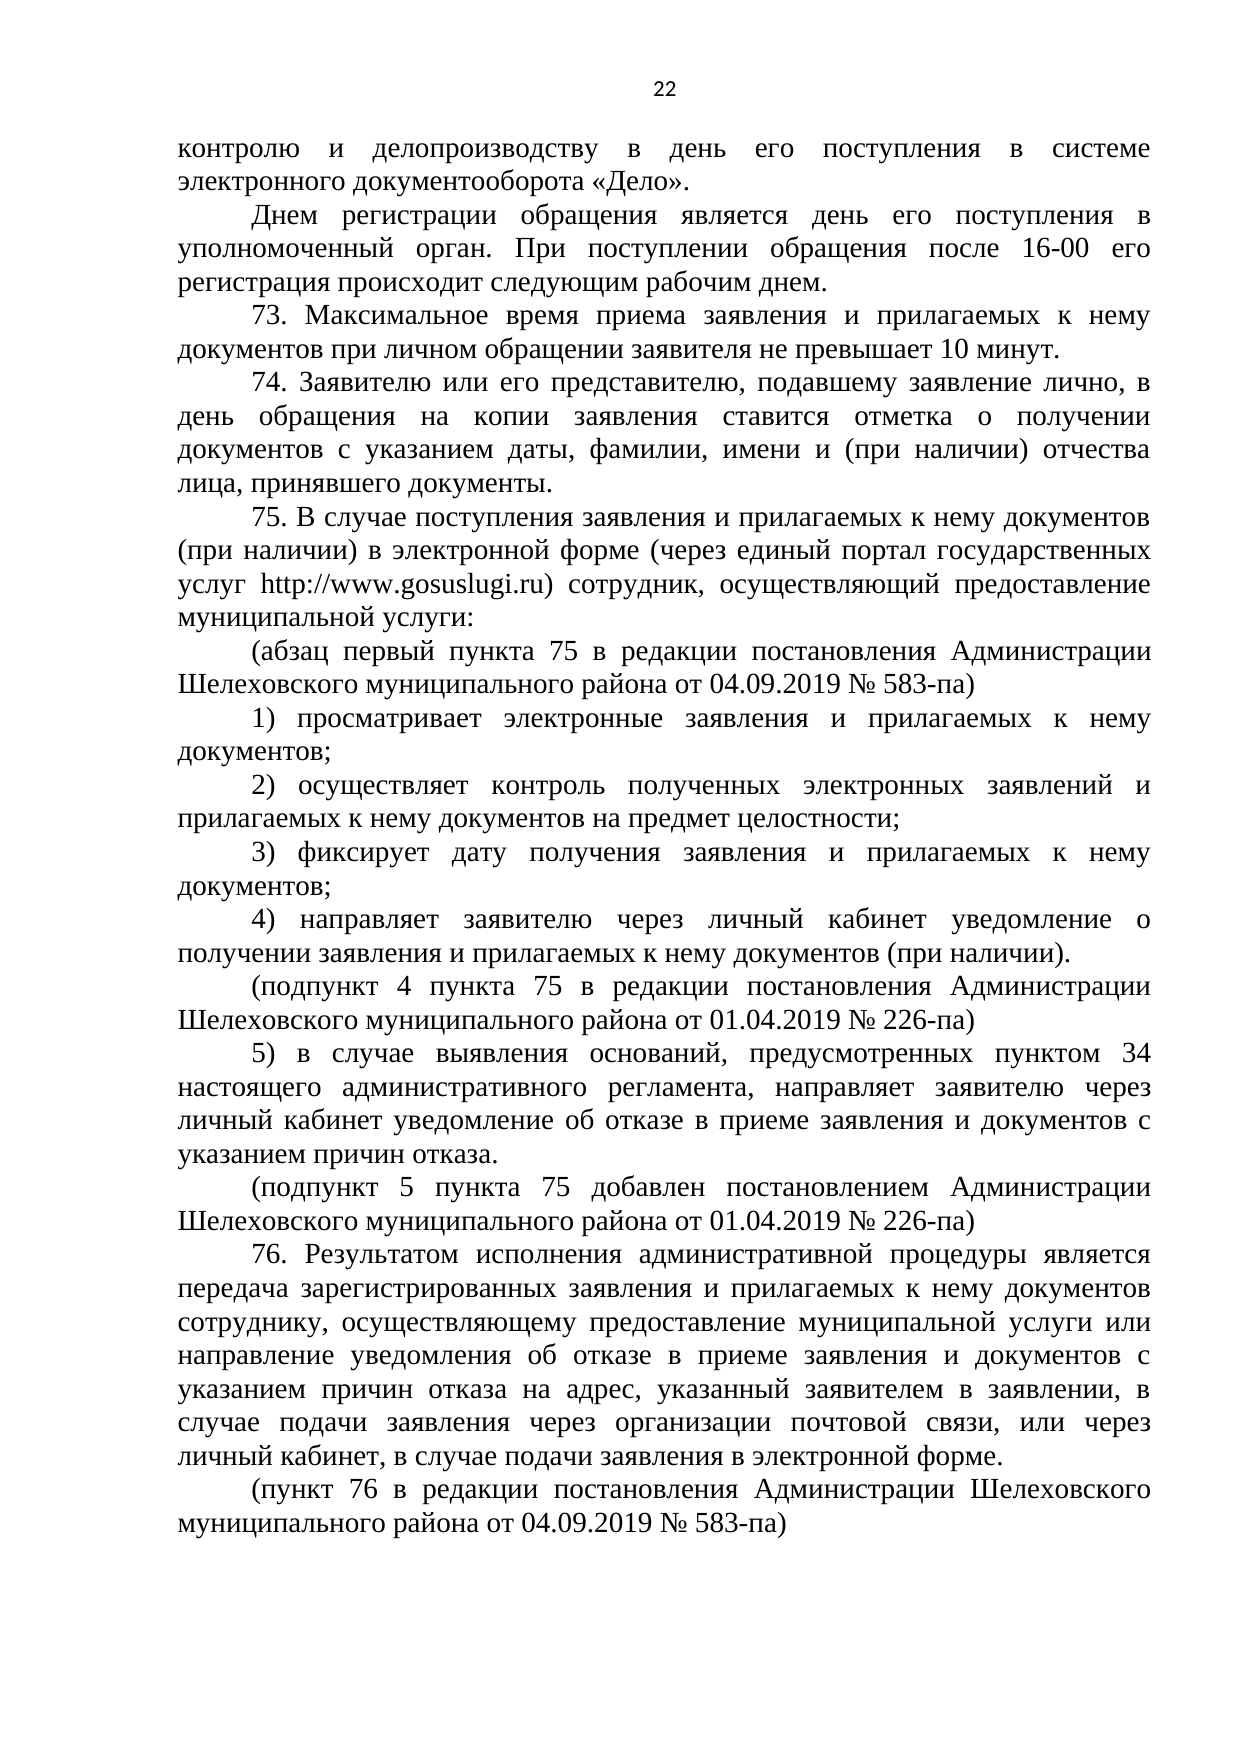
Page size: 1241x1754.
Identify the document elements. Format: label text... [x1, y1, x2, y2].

text 1) просматривает электронные заявления и прилагаемых к нему документов; [177, 700, 1152, 767]
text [177, 130, 1152, 197]
text 76. Результатом исполнения административной процедуры является передача зарегистрированных заявления и прилагаемых к нему документов сотруднику, осуществляющему предоставление муниципальной услуги или направление уведомления об отказе в приеме заявления и документов с указанием причин отказа на адрес, указанный заявителем в заявлении, в случае подачи заявления через организации почтовой связи, или через личный кабинет, в случае подачи заявления в электронной форме. [177, 1237, 1152, 1471]
text 73. Максимальное время приема заявления и прилагаемых к нему документов при личном обращении заявителя не превышает 10 минут. [177, 297, 1152, 364]
text 74. Заявителю или его представителю, подавшему заявление лично, в день обращения на копии заявления ставится отметка о получении документов с указанием даты, фамилии, имени и (при наличии) отчества лица, принявшего документы. [177, 364, 1152, 499]
text 75. В случае поступления заявления и прилагаемых к нему документов (при наличии) в электронной форме (через единый портал государственных услуг http://www.gosuslugi.ru) сотрудник, осуществляющий предоставление муниципальной услуги: [177, 499, 1152, 633]
text 3) фиксирует дату получения заявления и прилагаемых к нему документов; [177, 834, 1152, 901]
text 5) в случае выявления оснований, предусмотренных пунктом 34 настоящего административного регламента, направляет заявителю через личный кабинет уведомление об отказе в приеме заявления и документов с указанием причин отказа. [177, 1035, 1152, 1169]
text (подпункт 5 пункта 75 добавлен постановлением Администрации Шелеховского муниципального района от 01.04.2019 № 226-па) [177, 1169, 1152, 1237]
text 4) направляет заявителю через личный кабинет уведомление о получении заявления и прилагаемых к нему документов (при наличии). [177, 901, 1152, 968]
text (подпункт 4 пункта 75 в редакции постановления Администрации Шелеховского муниципального района от 01.04.2019 № 226-па) [177, 968, 1152, 1035]
text (пункт 76 в редакции постановления Администрации Шелеховского муниципального района от 04.09.2019 № 583-па) [177, 1471, 1152, 1538]
text 2) осуществляет контроль полученных электронных заявлений и прилагаемых к нему документов на предмет целостности; [177, 767, 1152, 834]
text (абзац первый пункта 75 в редакции постановления Администрации Шелеховского муниципального района от 04.09.2019 № 583-па) [177, 633, 1152, 700]
text Днем регистрации обращения является день его поступления в уполномоченный орган. При поступлении обращения после 16-00 его регистрация происходит следующим рабочим днем. [177, 197, 1152, 297]
